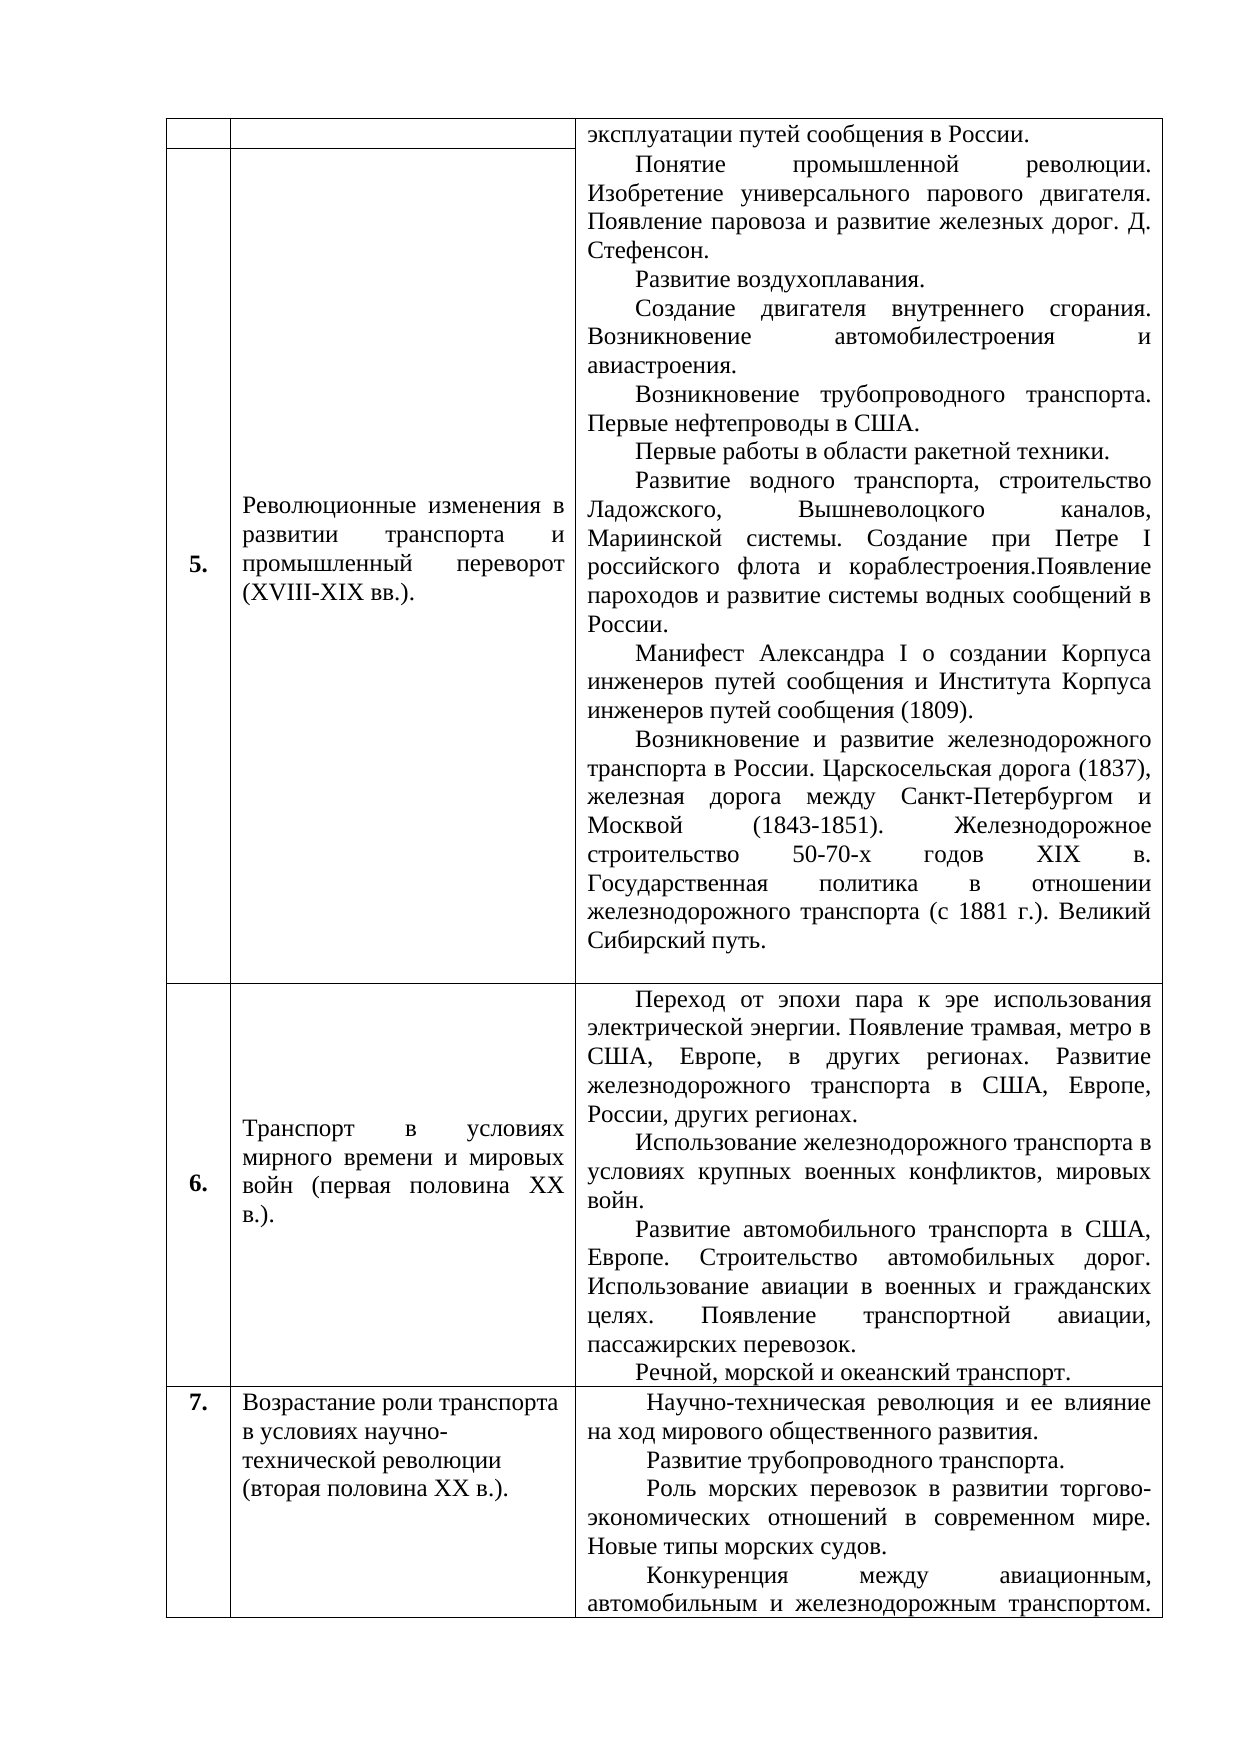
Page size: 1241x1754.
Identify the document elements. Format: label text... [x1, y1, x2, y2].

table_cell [576, 119, 1162, 148]
table_cell 4. [167, 119, 230, 148]
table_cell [576, 1387, 1162, 1617]
table_cell 5. [167, 149, 230, 983]
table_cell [231, 119, 575, 148]
table_cell Переход от эпохи пара к эре использования электрической энергии. Появление трамвая, метро в США, Европе, в других регионах. Развитие железнодорожного транспорта в США, Европе, России, других регионах. Использование железнодорожного транспорта в условиях крупных военных конфликтов, мировых войн. Развитие автомобильного транспорта в США, Европе. Строительство автомобильных дорог. Использование авиации в военных и гражданских целях. Появление транспортной авиации, пассажирских перевозок. Речной, морской и океанский транспорт. [576, 984, 1162, 1386]
table_cell 7. [167, 1387, 230, 1617]
table_cell Революционные изменения в развитии транспорта и промышленный переворот (XVIII-XIX вв.). [231, 149, 575, 983]
table_cell 6. [167, 984, 230, 1386]
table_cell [231, 1387, 575, 1617]
table_cell Понятие промышленной революции. Изобретение универсального парового двигателя. Появление паровоза и развитие железных дорог. Д. Стефенсон. Развитие воздухоплавания. Создание двигателя внутреннего сгорания. Возникновение автомобилестроения и авиастроения. Возникновение трубопроводного транспорта. Первые нефтепроводы в США. Первые работы в области ракетной техники. Развитие водного транспорта, строительство Ладожского, Вышневолоцкого каналов, Мариинской системы. Создание при Петре I российского флота и кораблестроения.Появление пароходов и развитие системы водных сообщений в России. Манифест Александра I о создании Корпуса инженеров путей сообщения и Института Корпуса инженеров путей сообщения (1809). Возникновение и развитие железнодорожного транспорта в России. Царскосельская дорога (1837), железная дорога между Санкт-Петербургом и Москвой (1843-1851). Железнодорожное строительство 50-70-х годов XIX в. Государственная политика в отношении железнодорожного транспорта (с 1881 г.). Великий Сибирский путь. [576, 148, 1162, 983]
table_cell Транспорт в условиях мирного времени и мировых войн (первая половина XX в.). [231, 984, 575, 1386]
